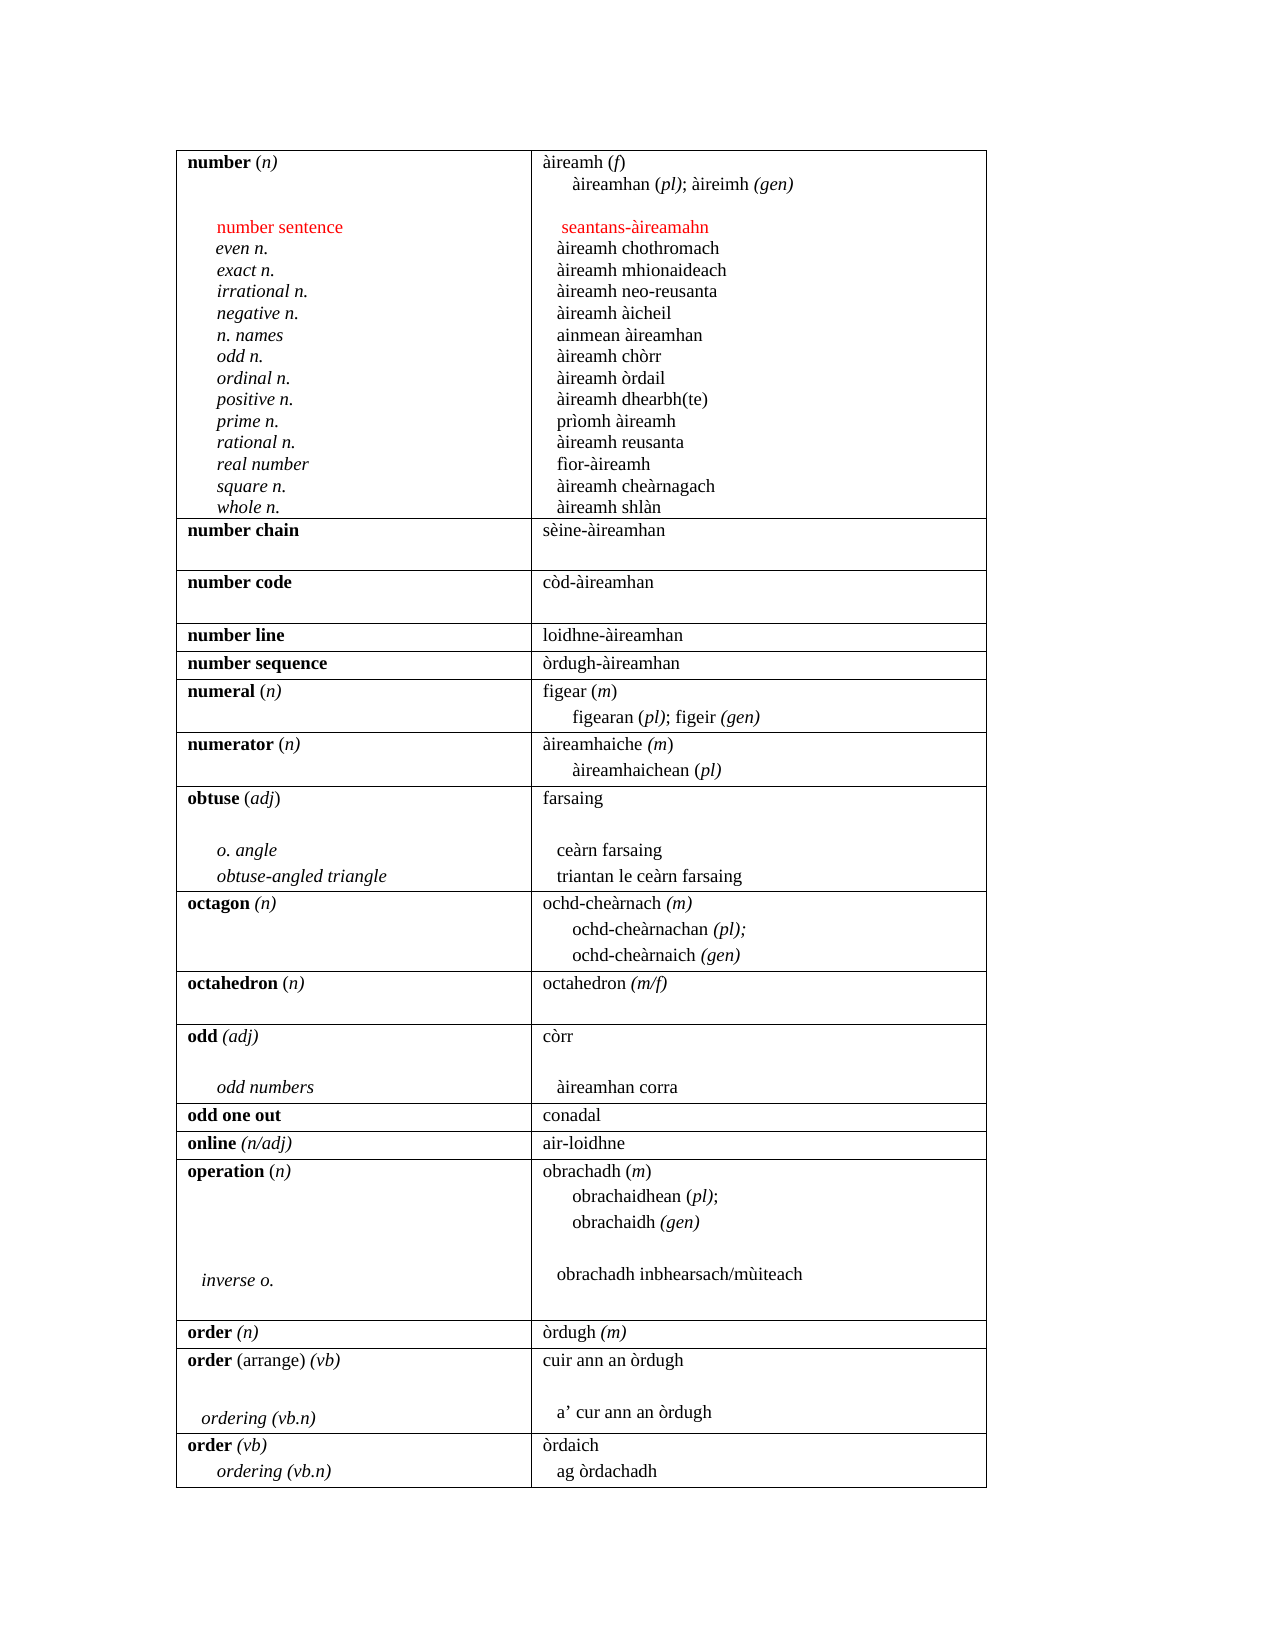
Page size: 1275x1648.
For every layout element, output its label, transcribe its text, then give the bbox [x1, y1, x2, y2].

table_cell odd (adj) odd numbers [177, 1025, 531, 1103]
table_cell order (n) [177, 1321, 531, 1348]
table_cell còd-àireamhan [532, 571, 986, 623]
table_cell operation (n) inverse o. [177, 1160, 531, 1320]
table_cell numerator (n) [177, 733, 531, 786]
table_cell order (arrange) (vb) ordering (vb.n) [177, 1349, 531, 1433]
table_cell ochd-cheàrnach (m) ochd-cheàrnachan (pl); ochd-cheàrnaich (gen) [532, 892, 986, 971]
table_cell online (n/adj) [177, 1132, 531, 1158]
table_cell order (vb) ordering (vb.n) [177, 1434, 531, 1487]
table_cell obrachadh (m) obrachaidhean (pl); obrachaidh (gen) obrachadh inbhearsach/mùiteach [532, 1160, 986, 1320]
table_cell odd one out [177, 1104, 531, 1131]
table_cell cuir ann an òrdugh a’ cur ann an òrdugh [532, 1349, 986, 1433]
table_cell octahedron (m/f) [532, 972, 986, 1023]
table_cell sèine-àireamhan [532, 519, 986, 570]
table_cell conadal [532, 1104, 986, 1131]
table_cell loidhne-àireamhan [532, 624, 986, 651]
table_cell àireamh (f) àireamhan (pl); àireimh (gen) seantans-àireamahn àireamh chothromach àireamh mhionaideach àireamh neo-reusanta àireamh àicheil ainmean àireamhan àireamh chòrr àireamh òrdail àireamh dhearbh(te) prìomh àireamh àireamh reusanta fìor-àireamh àireamh cheàrnagach àireamh shlàn [532, 151, 986, 518]
table_cell number chain [177, 519, 531, 570]
table_cell number sequence [177, 652, 531, 679]
table_cell octagon (n) [177, 892, 531, 971]
table_cell air-loidhne [532, 1132, 986, 1158]
table_cell còrr àireamhan corra [532, 1025, 986, 1103]
table_cell octahedron (n) [177, 972, 531, 1023]
table_cell àireamhaiche (m) àireamhaichean (pl) [532, 733, 986, 786]
table_cell figear (m) figearan (pl); figeir (gen) [532, 680, 986, 732]
table_cell number code [177, 571, 531, 623]
table_cell numeral (n) [177, 680, 531, 732]
table_cell òrdugh-àireamhan [532, 652, 986, 679]
table_cell òrdaich ag òrdachadh [532, 1434, 986, 1487]
table_cell number (n) number sentence even n. exact n. irrational n. negative n. n. names odd n. ordinal n. positive n. prime n. rational n. real number square n. whole n. [177, 151, 531, 518]
table_cell òrdugh (m) [532, 1321, 986, 1348]
table_cell farsaing ceàrn farsaing triantan le ceàrn farsaing [532, 787, 986, 891]
table_cell obtuse (adj) o. angle obtuse-angled triangle [177, 787, 531, 891]
table_cell number line [177, 624, 531, 651]
